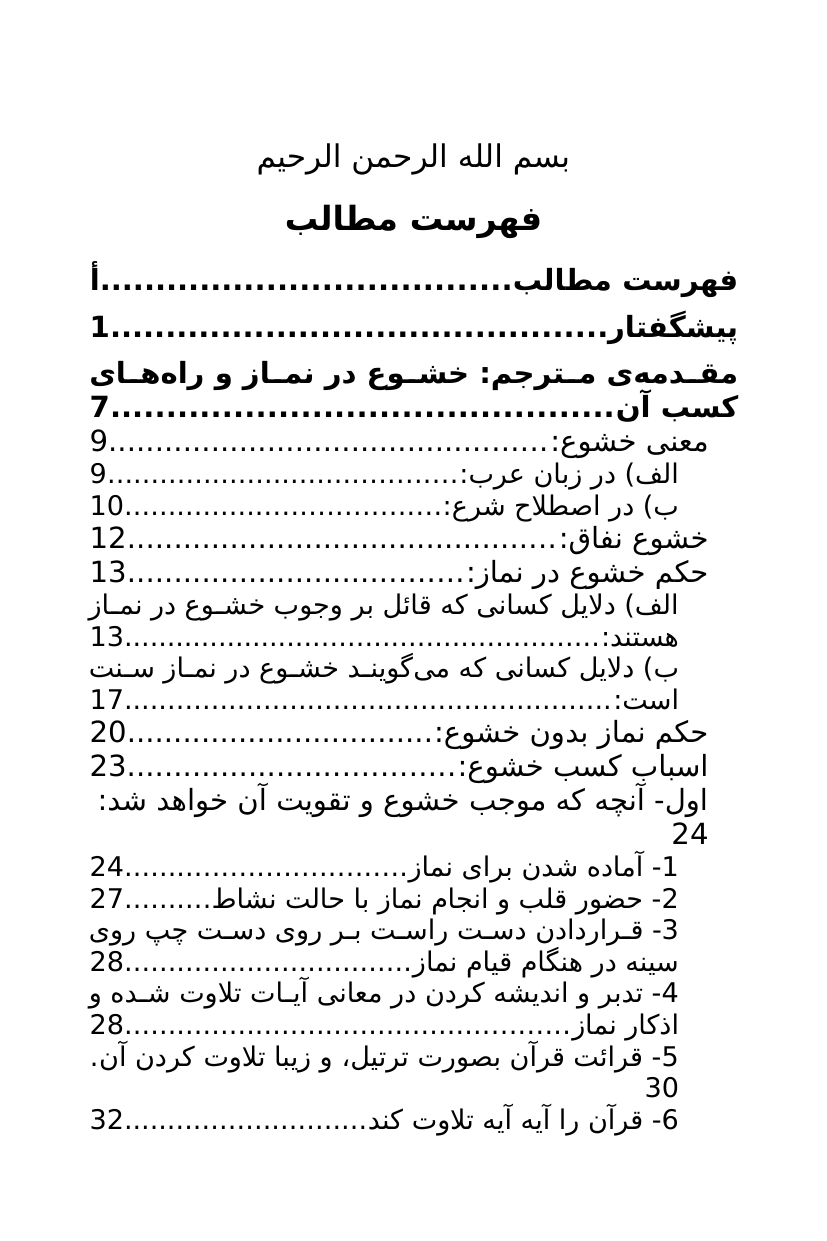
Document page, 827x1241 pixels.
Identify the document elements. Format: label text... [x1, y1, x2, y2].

text ب) در اصطلاح شرع: 10 [89, 490, 679, 521]
text 5- قرائت قرآن بصورت ترتیل، و زیبا تلاوت کردن آن 30 [89, 1041, 679, 1104]
text الف) دلایل کسانی که قائل بر وجوب خشوع در نماز هستند: 13 [89, 589, 679, 652]
text اسباب كسب خشوع: 23 [89, 749, 708, 783]
text فهرست مطالب [89, 200, 738, 238]
text خشوع نفاق: 12 [89, 521, 708, 555]
text حكم نماز بدون خشوع: 20 [89, 716, 708, 749]
text 6- قرآن را آیه آیه تلاوت کند 32 [89, 1104, 679, 1136]
text اول- آنچه که موجب خشوع و تقویت آن خواهد شد: 24 [89, 783, 708, 851]
text معنی خشوع: 9 [89, 424, 708, 458]
text مقدمه‌ی مترجم: خشوع در نماز و راه‌های کسب آن 7 [89, 356, 738, 424]
text 3- قراردادن دست راست بر روی دست چپ روی سینه در هنگام قیام نماز 28 [89, 914, 679, 978]
text پیشگفتار 1 [89, 310, 738, 344]
text 1- آماده شدن برای نماز 24 [89, 851, 679, 883]
text حکم خشوع در نماز: 13 [89, 555, 708, 589]
text بسم الله الرحمن الرحیم [89, 138, 738, 175]
text فهرست مطالب ‌أ [89, 263, 738, 297]
text 2- حضور قلب و انجام نماز با حالت نشاط 27 [89, 883, 679, 914]
text 4- تدبر و اندیشه کردن در معانی آیات تلاوت شده و اذکار نماز 28 [89, 978, 679, 1041]
text ب) دلایل کسانی که می‌گویند خشوع در نماز سنت است: 17 [89, 652, 679, 716]
text الف) در زبان عرب: 9 [89, 458, 679, 490]
